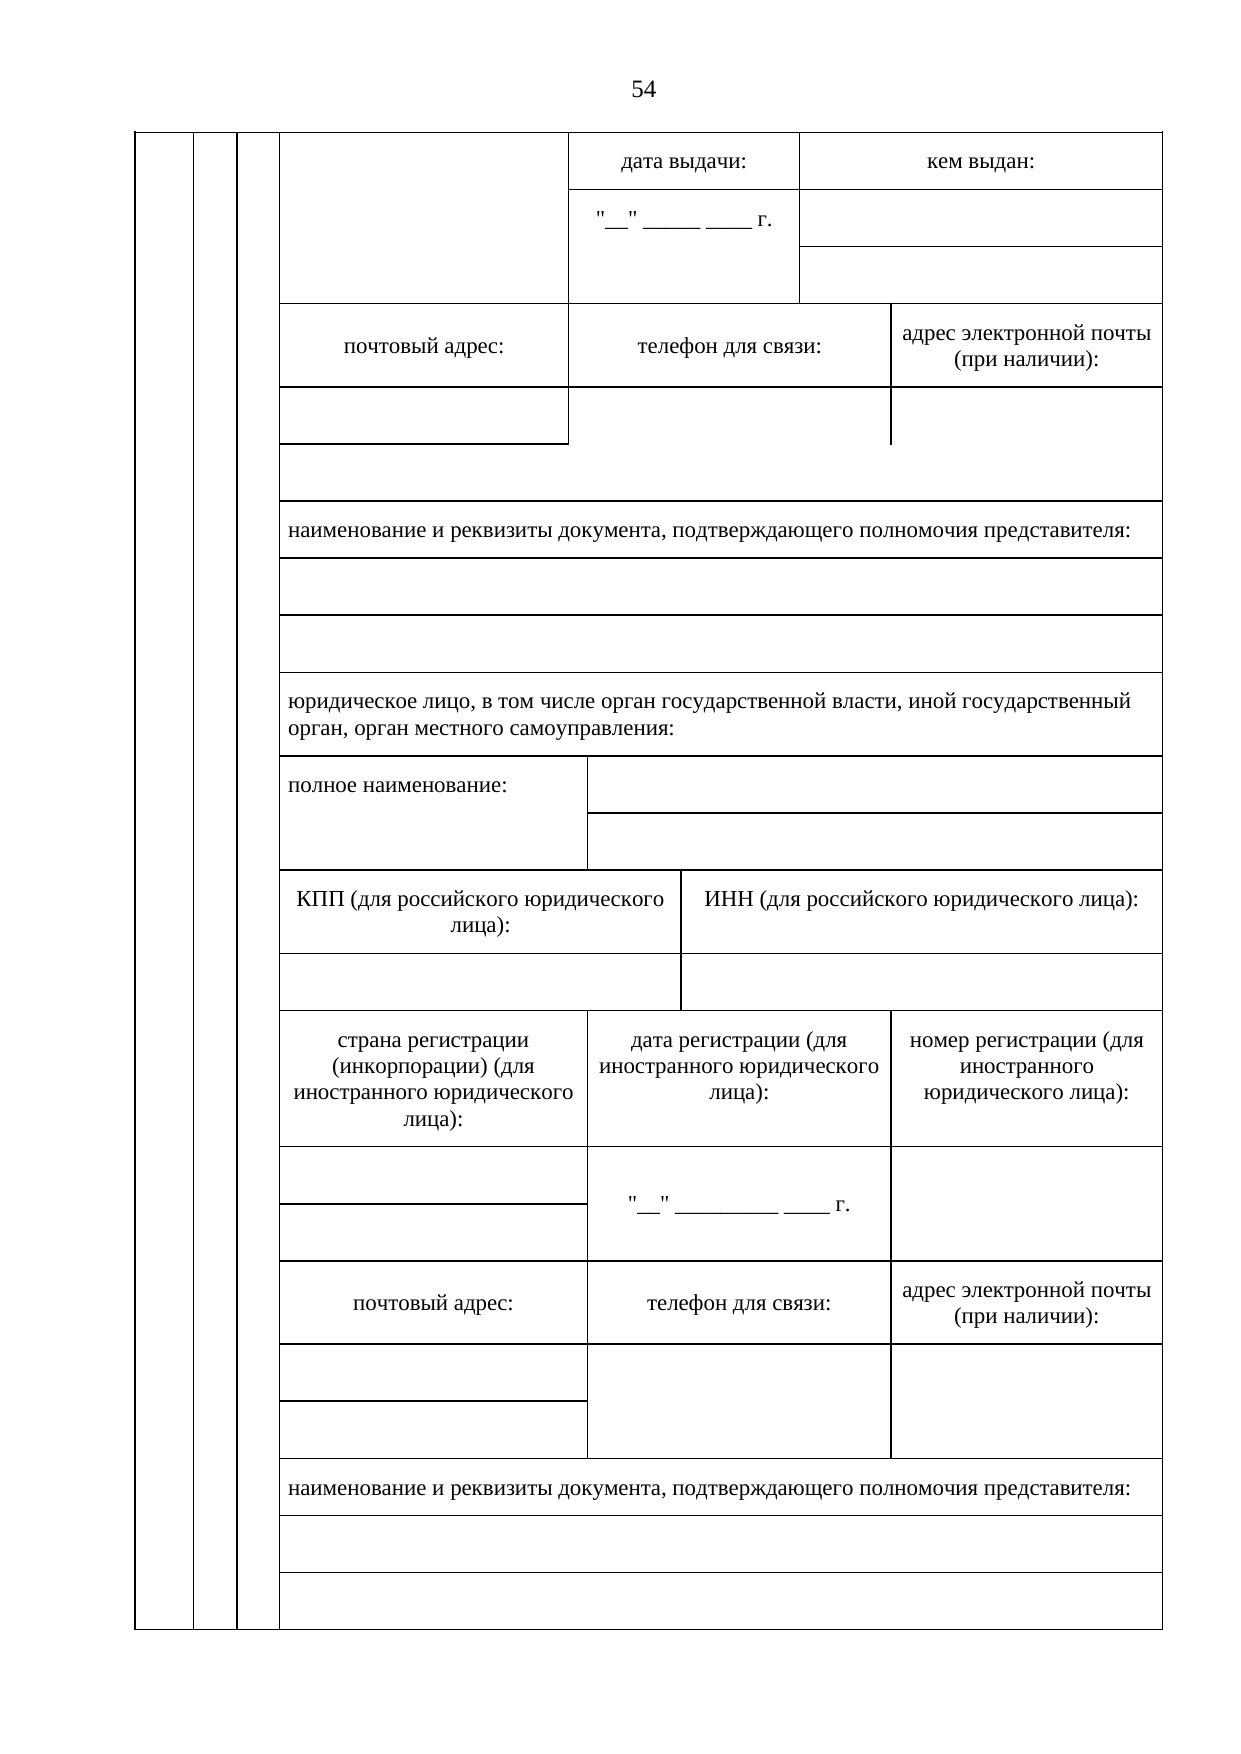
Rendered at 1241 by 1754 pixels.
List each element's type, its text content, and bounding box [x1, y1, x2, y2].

table_cell [280, 616, 1162, 671]
table_cell наименование и реквизиты документа, подтверждающего полномочия представителя: [280, 502, 1162, 557]
table_cell [800, 247, 1162, 303]
table_cell [280, 1205, 587, 1260]
table_cell номер регистрации (для иностранного юридического лица): [892, 1011, 1162, 1146]
table_cell [280, 445, 568, 500]
table_cell телефон для связи: [569, 304, 890, 386]
table_cell [588, 814, 1162, 869]
table_cell "__" _________ ____ г. [588, 1147, 890, 1260]
table_cell полное наименование: [280, 757, 587, 869]
table_cell [588, 757, 1162, 812]
table_cell адрес электронной почты (при наличии): [892, 304, 1162, 386]
table_cell [892, 1147, 1162, 1260]
table_cell страна регистрации (инкорпорации) (для иностранного юридического лица): [280, 1011, 587, 1146]
table_cell дата регистрации (для иностранного юридического лица): [588, 1011, 890, 1146]
table_cell наименование и реквизиты документа, подтверждающего полномочия представителя: [280, 1459, 1162, 1514]
table_cell [800, 190, 1162, 246]
table_cell [588, 1345, 890, 1457]
table_cell [280, 954, 680, 1009]
table_cell [280, 559, 1162, 614]
table_cell [280, 1402, 587, 1457]
table_cell почтовый адрес: [280, 1262, 587, 1343]
table_cell [569, 388, 891, 500]
table_cell "__" _____ ____ г. [569, 190, 799, 303]
table_cell [280, 1516, 1162, 1572]
table_cell [280, 1573, 1162, 1629]
table_cell дата выдачи: [569, 133, 799, 188]
table_cell [892, 1345, 1162, 1457]
table_cell кем выдан: [800, 133, 1162, 188]
table_cell юридическое лицо, в том числе орган государственной власти, иной государственный орган, орган местного самоуправления: [280, 673, 1162, 755]
table_cell КПП (для российского юридического лица): [280, 871, 680, 952]
table_cell [682, 954, 1162, 1009]
table_cell ИНН (для российского юридического лица): [682, 871, 1162, 952]
table_cell адрес электронной почты (при наличии): [892, 1262, 1162, 1343]
table_cell [280, 388, 568, 443]
table_cell [891, 388, 1162, 500]
table_cell телефон для связи: [588, 1262, 890, 1343]
table_cell почтовый адрес: [280, 304, 568, 386]
table_cell [280, 1147, 587, 1203]
table_cell [280, 1345, 587, 1400]
